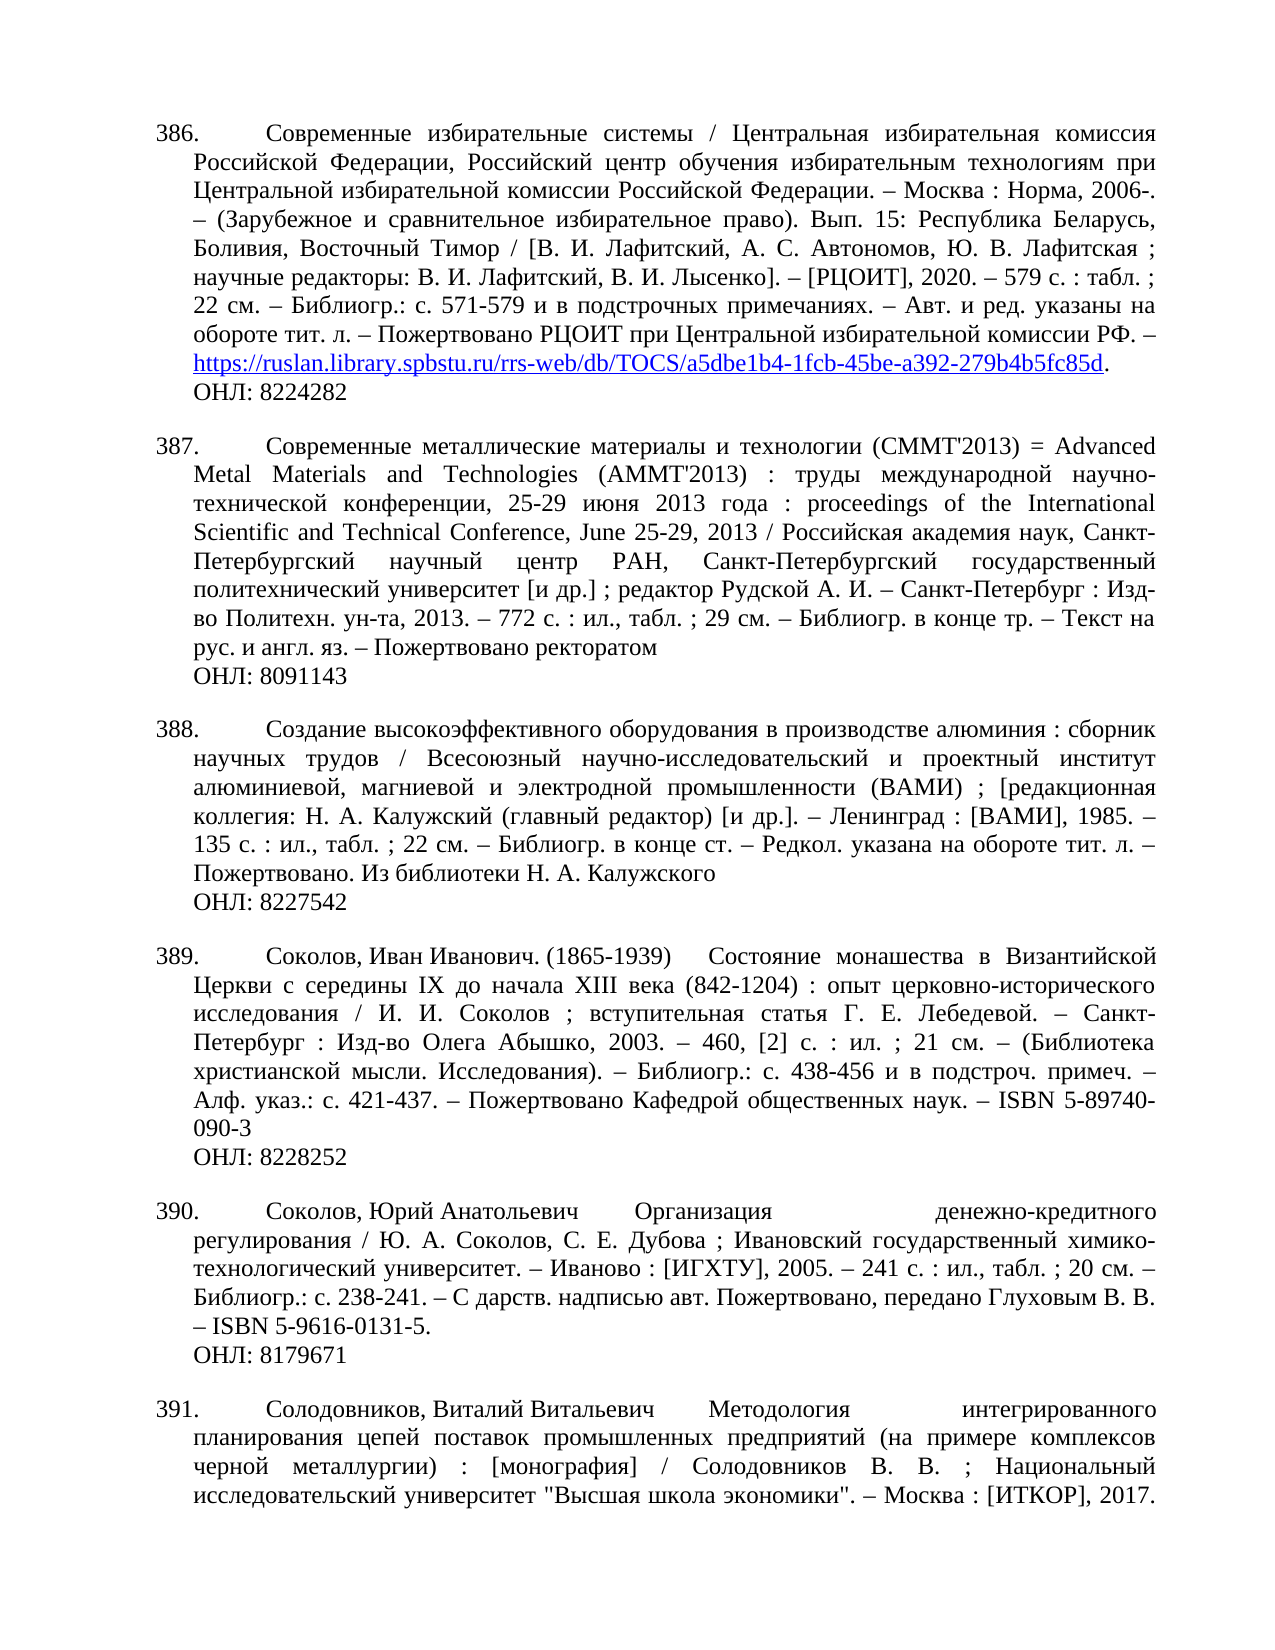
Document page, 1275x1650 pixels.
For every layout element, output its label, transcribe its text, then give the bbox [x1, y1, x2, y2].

title Создание высокоэффективного оборудования в производстве алюминия : сборник научных трудов / Всесоюзный научно-исследовательский и проектный институт алюминиевой, магниевой и электродной промышленности (ВАМИ) ; [редакционная коллегия: Н. А. Калужский (главный редактор) [и др.]. – Ленинград : [ВАМИ], 1985. – 135 с. : ил., табл. ; 22 см. – Библиогр. в конце ст. – Редкол. указана на обороте тит. л. – Пожертвовано. Из библиотеки Н. А. Калужского [156, 714, 1157, 887]
list ОНЛ: 8227542 [193, 887, 1157, 916]
list ОНЛ: 8179671 [193, 1340, 1157, 1368]
title Современные металлические материалы и технологии (СММТ'2013) = Advanced Metal Materials and Technologies (AMMT'2013) : труды международной научно-технической конференции, 25-29 июня 2013 года : proceedings of the International Scientific and Technical Conference, June 25-29, 2013 / Российская академия наук, Санкт-Петербургский научный центр РАН, Санкт-Петербургский государственный политехнический университет [и др.] ; редактор Рудской А. И. – Санкт-Петербург : Изд-во Политехн. ун-та, 2013. – 772 с. : ил., табл. ; 29 см. – Библиогр. в конце тр. – Текст на рус. и англ. яз. – Пожертвовано ректоратом [156, 431, 1157, 661]
list Соколов, Иван Иванович. (1865-1939) Состояние монашества в Византийской Церкви с середины IX до начала XIII века (842-1204) : опыт церковно-исторического исследования / И. И. Соколов ; вступительная статья Г. Е. Лебедевой. – Санкт-Петербург : Изд-во Олега Абышко, 2003. – 460, [2] с. : ил. ; 21 см. – (Библиотека христианской мысли. Исследования). – Библиогр.: с. 438-456 и в подстроч. примеч. – Алф. указ.: с. 421-437. – Пожертвовано Кафедрой общественных наук. – ISBN 5-89740-090-3 [156, 941, 1157, 1142]
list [156, 1394, 1157, 1509]
list Соколов, Юрий Анатольевич Организация денежно-кредитного регулирования / Ю. А. Соколов, С. Е. Дубова ; Ивановский государственный химико-технологический университет. – Иваново : [ИГХТУ], 2005. – 241 с. : ил., табл. ; 20 см. – Библиогр.: с. 238-241. – С дарств. надписью авт. Пожертвовано, передано Глуховым В. В. – ISBN 5-9616-0131-5. [156, 1196, 1157, 1340]
title Современные избирательные системы / Центральная избирательная комиссия Российской Федерации, Российский центр обучения избирательным технологиям при Центральной избирательной комиссии Российской Федерации. – Москва : Норма, 2006-. – (Зарубежное и сравнительное избирательное право). Вып. 15: Республика Беларусь, Боливия, Восточный Тимор / [В. И. Лафитский, А. С. Автономов, Ю. В. Лафитская ; научные редакторы: В. И. Лафитский, В. И. Лысенко]. – [РЦОИТ], 2020. – 579 с. : табл. ; 22 см. – Библиогр.: с. 571-579 и в подстрочных примечаниях. – Авт. и ред. указаны на обороте тит. л. – Пожертвовано РЦОИТ при Центральной избирательной комиссии РФ. – https://ruslan.library.spbstu.ru/rrs-web/db/TOCS/a5dbe1b4-1fcb-45be-a392-279b4b5fc85d. [156, 118, 1157, 377]
list ОНЛ: 8091143 [193, 661, 1157, 689]
list ОНЛ: 8228252 [193, 1142, 1157, 1171]
list ОНЛ: 8224282 [193, 377, 1157, 406]
